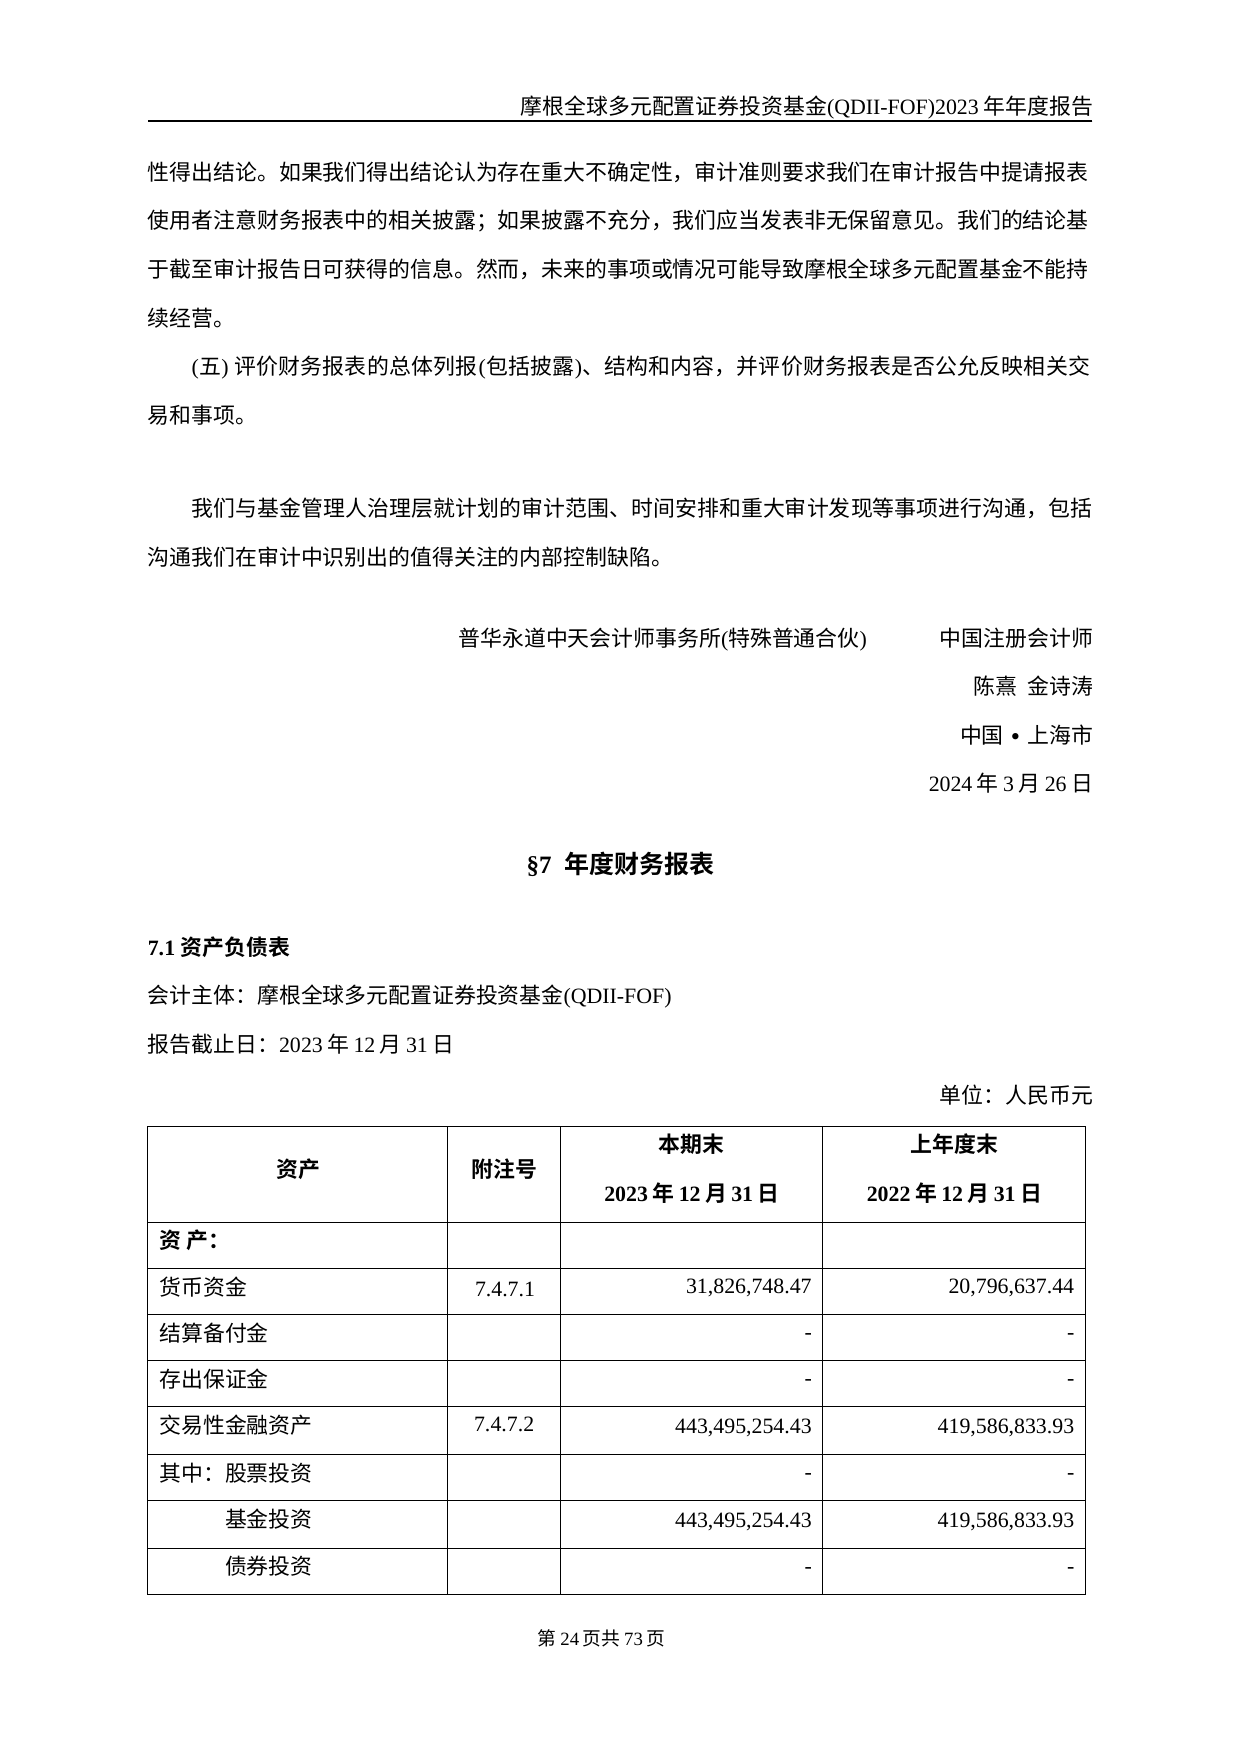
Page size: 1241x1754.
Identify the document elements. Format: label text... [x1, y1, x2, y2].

table_cell 交易性金融资产 [148, 1407, 447, 1454]
table_cell - [823, 1315, 1085, 1360]
table_cell 443,495,254.43 [561, 1501, 822, 1548]
table_cell - [823, 1361, 1085, 1406]
table_cell [448, 1315, 560, 1360]
table_cell 资 产： [148, 1223, 447, 1268]
table_header 资产 [148, 1127, 447, 1222]
table_cell - [823, 1549, 1085, 1594]
text (五) 评价财务报表的总体列报(包括披露)、结构和内容，并评价财务报表是否公允反映相关交易和事项。 [148, 349, 1092, 430]
subtitle 7.1 资产负债表 [148, 929, 1092, 962]
subtitle §7 年度财务报表 [148, 830, 1092, 895]
text 会计主体：摩根全球多元配置证券投资基金(QDII-FOF) [148, 978, 1092, 1010]
table_cell 7.4.7.2 [448, 1407, 560, 1454]
table_cell - [561, 1361, 822, 1406]
table_cell 31,826,748.47 [561, 1269, 822, 1314]
table_cell [823, 1223, 1085, 1268]
table_cell [448, 1361, 560, 1406]
table_cell [448, 1549, 560, 1594]
table_cell 债券投资 [148, 1549, 447, 1594]
table_cell - [561, 1549, 822, 1594]
table_cell - [823, 1455, 1085, 1500]
text 单位：人民币元 [149, 1078, 1092, 1110]
table_cell 基金投资 [148, 1501, 447, 1548]
table_cell 443,495,254.43 [561, 1407, 822, 1454]
text 2024年3月26日 [148, 766, 1092, 798]
table_cell [448, 1501, 560, 1548]
table_header 附注号 [448, 1127, 560, 1222]
table_cell 419,586,833.93 [823, 1407, 1085, 1454]
table_cell 其中：股票投资 [148, 1455, 447, 1500]
table_cell [448, 1223, 560, 1268]
table_cell - [561, 1315, 822, 1360]
text 中国 ∙ 上海市 [148, 717, 1092, 750]
table_cell [561, 1223, 822, 1268]
table_header 本期末 2023年12月31日 [561, 1127, 822, 1222]
table_cell 20,796,637.44 [823, 1269, 1085, 1314]
text 我们与基金管理人治理层就计划的审计范围、时间安排和重大审计发现等事项进行沟通，包括沟通我们在审计中识别出的值得关注的内部控制缺陷。 [148, 491, 1092, 572]
table_cell 419,586,833.93 [823, 1501, 1085, 1548]
table_header 上年度末 2022年12月31日 [823, 1127, 1085, 1222]
table_cell [448, 1455, 560, 1500]
table_cell 结算备付金 [148, 1315, 447, 1360]
text 陈熹 金诗涛 [148, 669, 1092, 701]
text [148, 154, 1092, 333]
text 普华永道中天会计师事务所(特殊普通合伙) 中国注册会计师 [148, 621, 1092, 653]
table_cell 7.4.7.1 [448, 1269, 560, 1314]
table_cell - [561, 1455, 822, 1500]
table_cell 存出保证金 [148, 1361, 447, 1406]
text 报告截止日：2023年12月31日 [148, 1026, 1092, 1059]
table_cell 货币资金 [148, 1269, 447, 1314]
